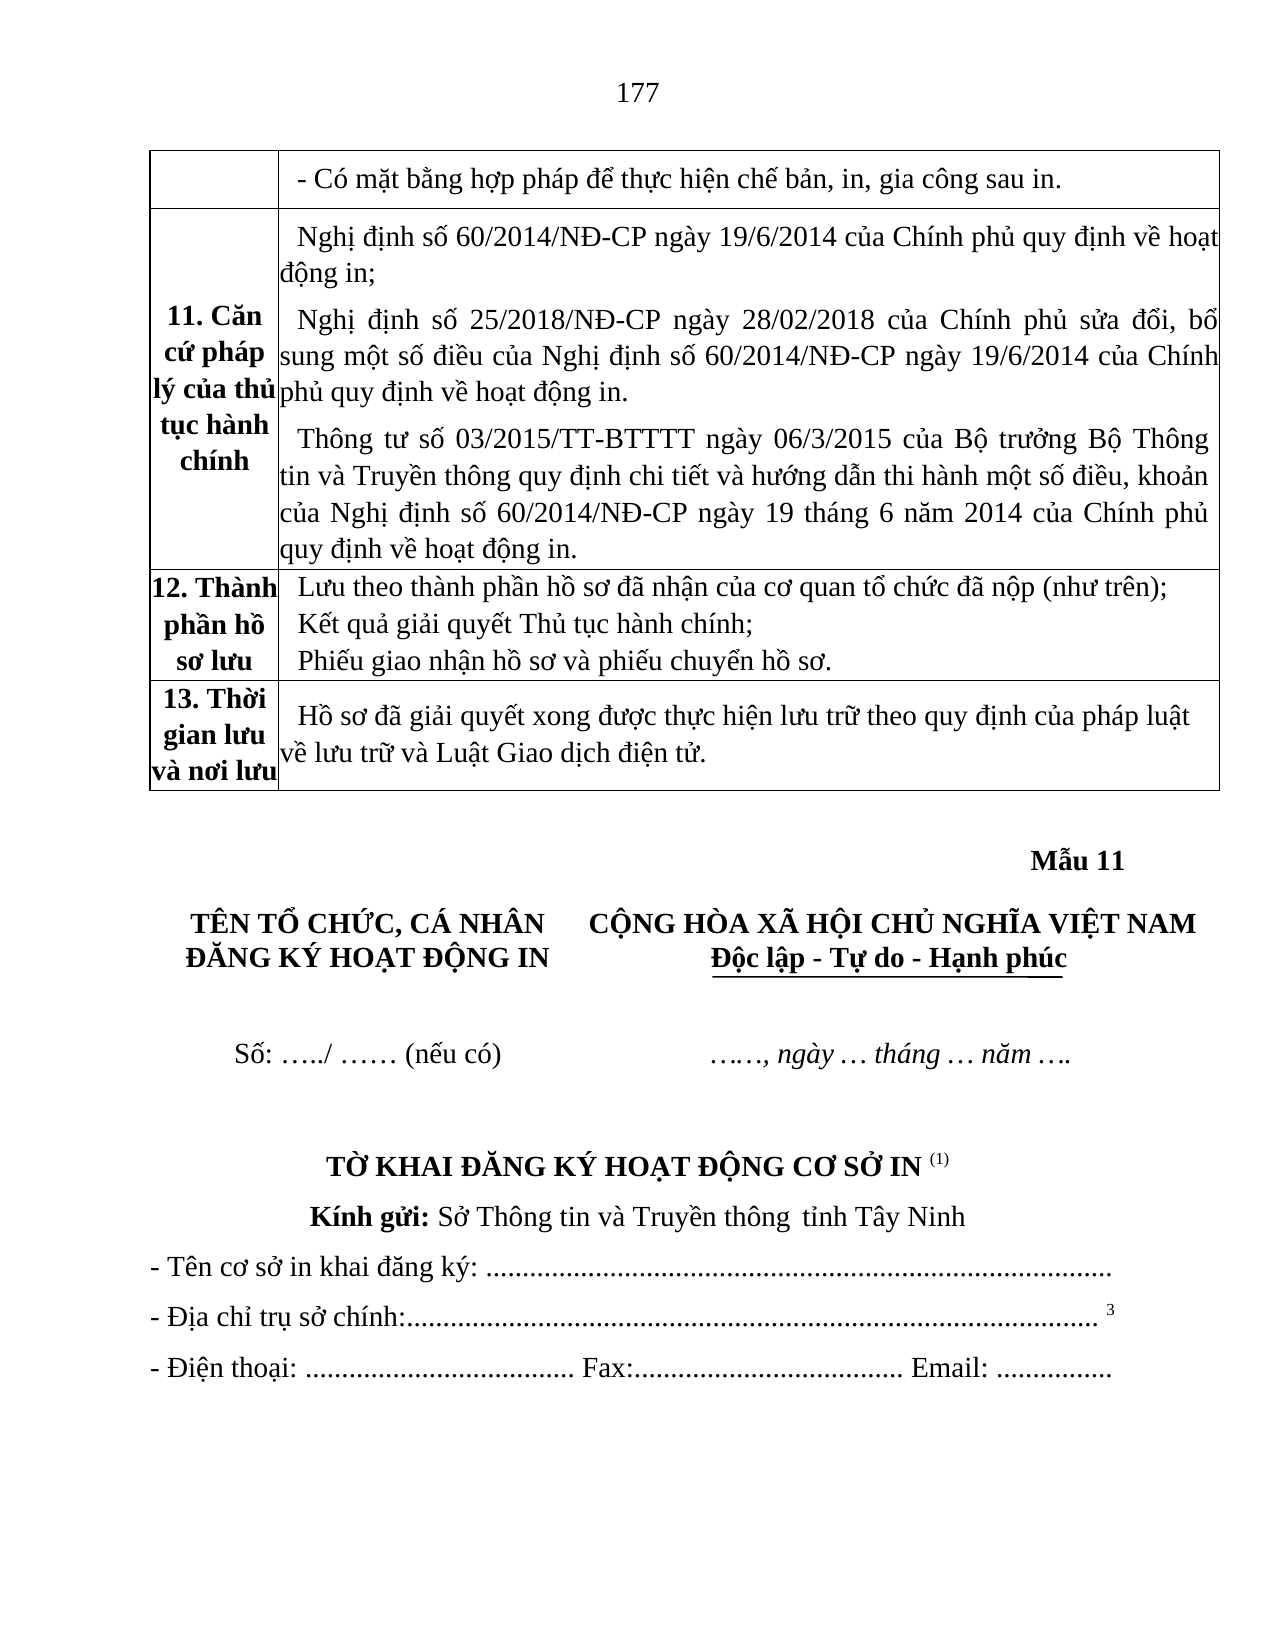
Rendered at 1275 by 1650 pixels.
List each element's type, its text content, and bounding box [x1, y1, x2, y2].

text TỜ KHAI ĐĂNG KÝ HOẠT ĐỘNG CƠ SỞ IN (1) [150, 1149, 1125, 1182]
table_cell Số: …../ …… (nếu có) [161, 1024, 574, 1086]
table_cell Lưu theo thành phần hồ sơ đã nhận của cơ quan tổ chức đã nộp (như trên); Kết quả giải quyết Thủ tục hành chính; Phiếu giao nhận hồ sơ và phiếu chuyển hồ sơ. [279, 570, 1219, 680]
table_cell Nghị định số 60/2014/NĐ-CP ngày 19/6/2014 của Chính phủ quy định về hoạt động in; Nghị định số 25/2018/NĐ-CP ngày 28/02/2018 của Chính phủ sửa đổi, bổ sung một số điều của Nghị định số 60/2014/NĐ-CP ngày 19/6/2014 của Chính phủ quy định về hoạt động in. Thông tư số 03/2015/TT-BTTTT ngày 06/3/2015 của Bộ trưởng Bộ Thông tin và Truyền thông quy định chi tiết và hướng dẫn thi hành một số điều, khoản của Nghị định số 60/2014/NĐ-CP ngày 19 tháng 6 năm 2014 của Chính phủ quy định về hoạt động in. [279, 209, 1219, 568]
text - Tên cơ sở in khai đăng ký: ...................................................................................... [150, 1249, 1125, 1283]
text - Điện thoại: ..................................... Fax:..................................... Email: ................ [150, 1350, 1125, 1383]
table_cell 12. Thành phần hồ sơ lưu [151, 570, 278, 680]
table_header TÊN TỔ CHỨC, CÁ NHÂN ĐĂNG KÝ HOẠT ĐỘNG IN [161, 894, 574, 1023]
table_cell ……, ngày … tháng … năm …. [574, 1024, 1211, 1086]
text Mẫu 11 [150, 843, 1125, 877]
text - Địa chỉ trụ sở chính:............................................................................................... 3 [150, 1299, 1125, 1333]
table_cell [151, 151, 278, 208]
table_cell 13. Thời gian lưu và nơi lưu [151, 681, 278, 790]
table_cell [279, 151, 1219, 208]
text Kính gửi: Sở Thông tin và Truyền thông tỉnh Tây Ninh [150, 1199, 1125, 1233]
table_cell Hồ sơ đã giải quyết xong được thực hiện lưu trữ theo quy định của pháp luật về lưu trữ và Luật Giao dịch điện tử. [279, 681, 1219, 790]
table_cell 11. Căn cứ pháp lý của thủ tục hành chính [151, 209, 278, 568]
table_header CỘNG HÒA XÃ HỘI CHỦ NGHĨA VIỆT Độc lập - Tự do - Hạnh phúc [574, 894, 1211, 1023]
